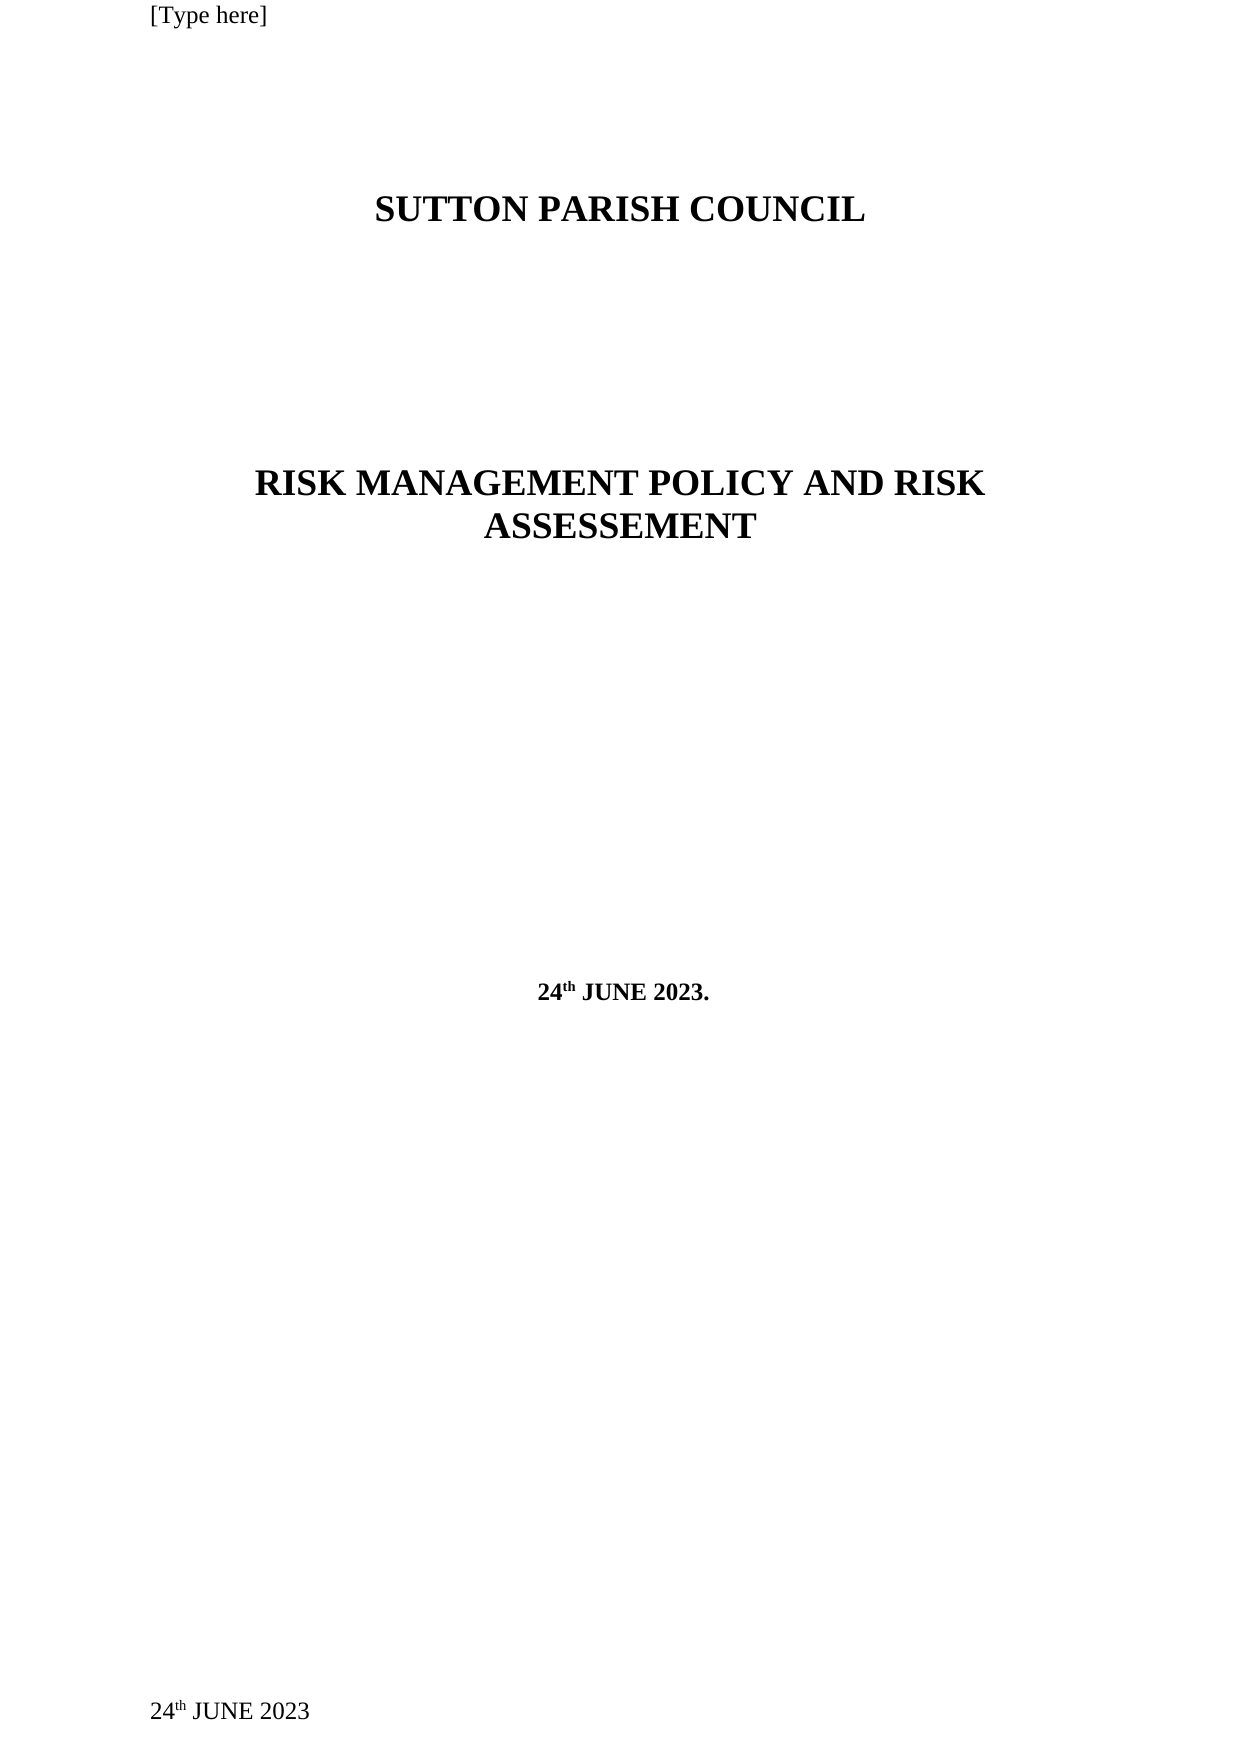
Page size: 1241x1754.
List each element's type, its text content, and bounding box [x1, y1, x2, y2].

text 24th JUNE 2023. [450, 977, 1090, 1006]
text SUTTON PARISH COUNCIL [150, 187, 1090, 230]
text RISK MANAGEMENT POLICY AND RISK ASSESSEMENT [150, 460, 1090, 546]
